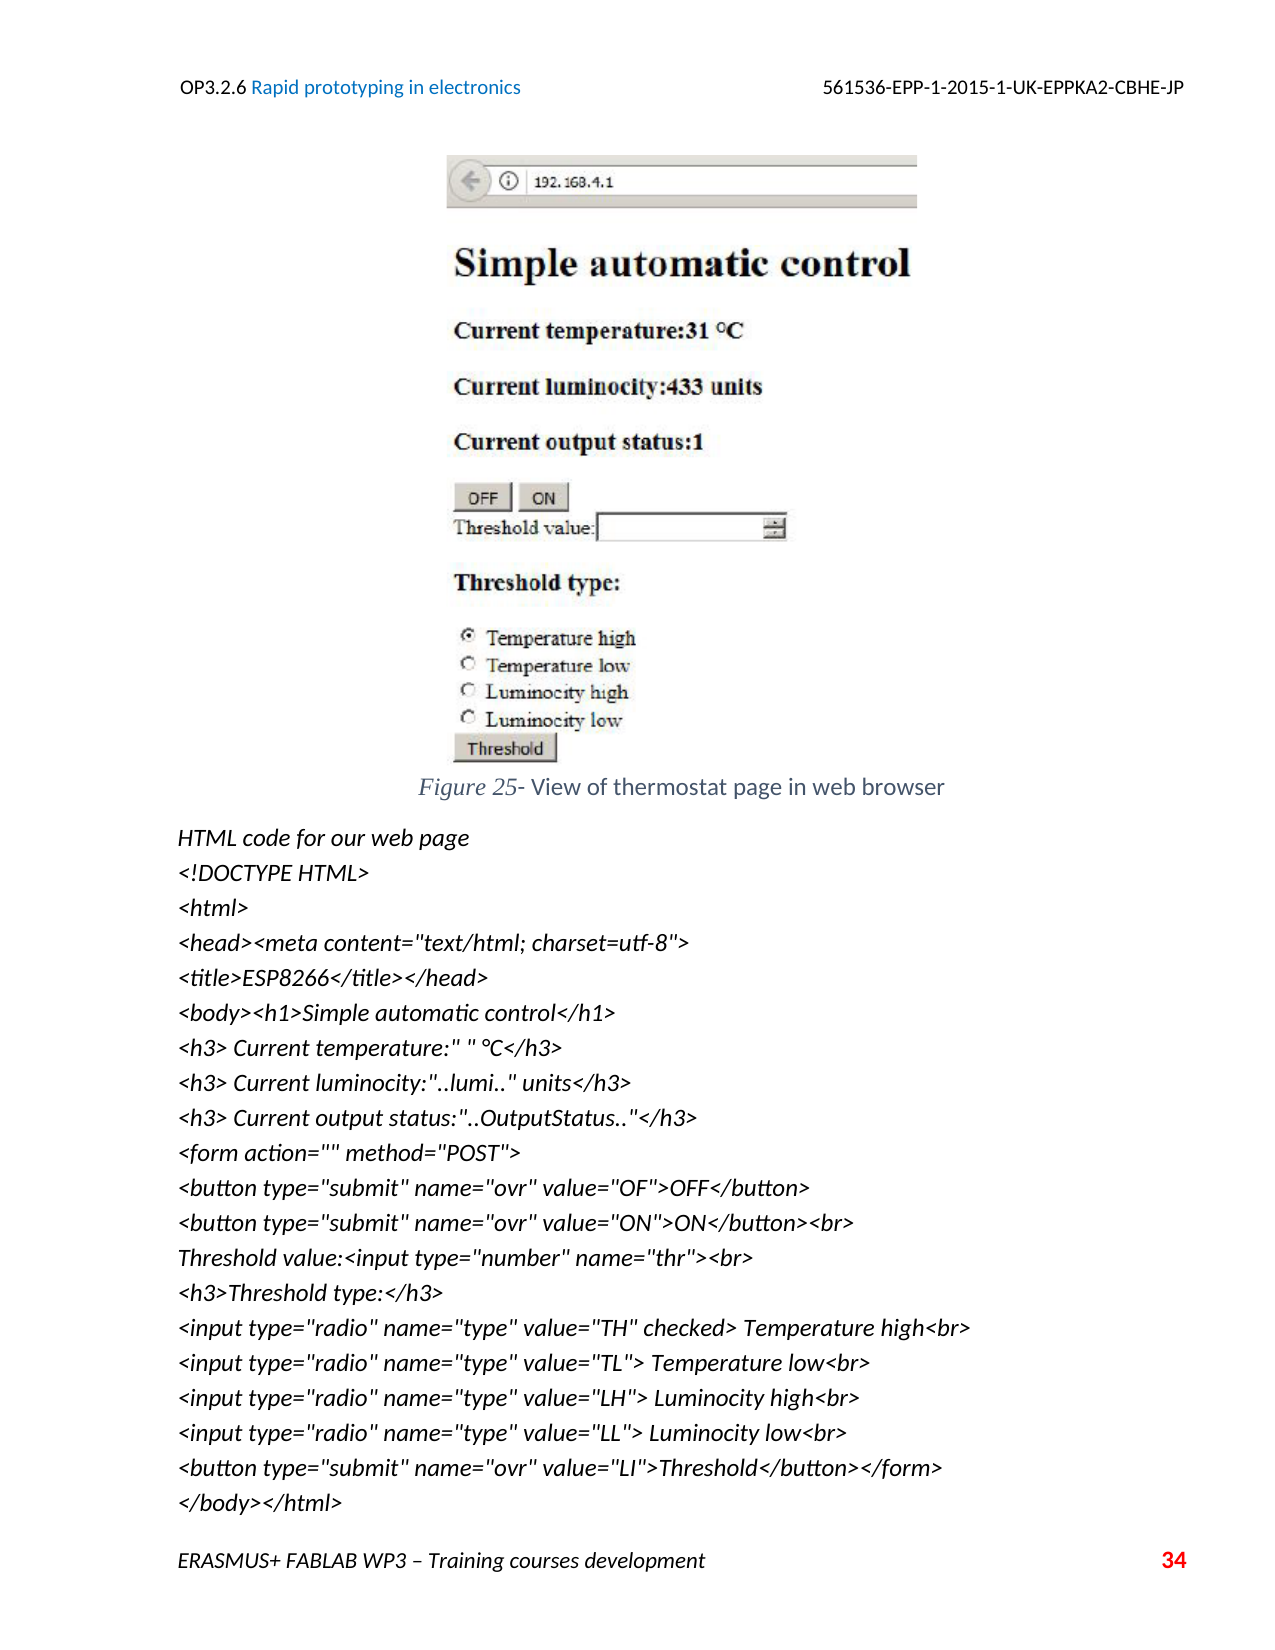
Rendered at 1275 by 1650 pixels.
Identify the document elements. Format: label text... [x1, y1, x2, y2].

text <input type="radio" name="type" value="TL"> Temperature low<br> [177, 1347, 1186, 1377]
text <input type="radio" name="type" value="LH"> Luminocity high<br> [177, 1382, 1186, 1412]
text <button type="submit" name="ovr" value="LI">Threshold</button></form> [177, 1452, 1186, 1482]
text <input type="radio" name="type" value="LL"> Luminocity low<br> [177, 1417, 1186, 1447]
text <button type="submit" name="ovr" value="ON">ON</button><br> [177, 1207, 1186, 1237]
text <html> [177, 892, 1186, 922]
text Figure 25- View of thermostat page in web browser [177, 771, 1186, 801]
text <input type="radio" name="type" value="TH" checked> Temperature high<br> [177, 1312, 1186, 1342]
picture [446, 155, 918, 767]
text <body><h1>Simple automatic control</h1> [177, 997, 1186, 1027]
text <head><meta content="text/html; charset=utf-8"> [177, 927, 1186, 957]
text <form action="" method="POST"> [177, 1137, 1186, 1167]
text <!DOCTYPE HTML> [177, 857, 1186, 887]
text <button type="submit" name="ovr" value="OF">OFF</button> [177, 1172, 1186, 1202]
text <h3> Current luminocity:"..lumi.." units</h3> [177, 1067, 1186, 1097]
text <h3> Current output status:"..OutputStatus.."</h3> [177, 1102, 1186, 1132]
text Threshold value:<input type="number" name="thr"><br> [177, 1242, 1186, 1272]
text <h3> Current temperature:" " °C</h3> [177, 1032, 1186, 1062]
text HTML code for our web page [177, 822, 1186, 852]
text <title>ESP8266</title></head> [177, 962, 1186, 992]
text <h3>Threshold type:</h3> [177, 1277, 1186, 1307]
text </body></html> [177, 1487, 1186, 1517]
